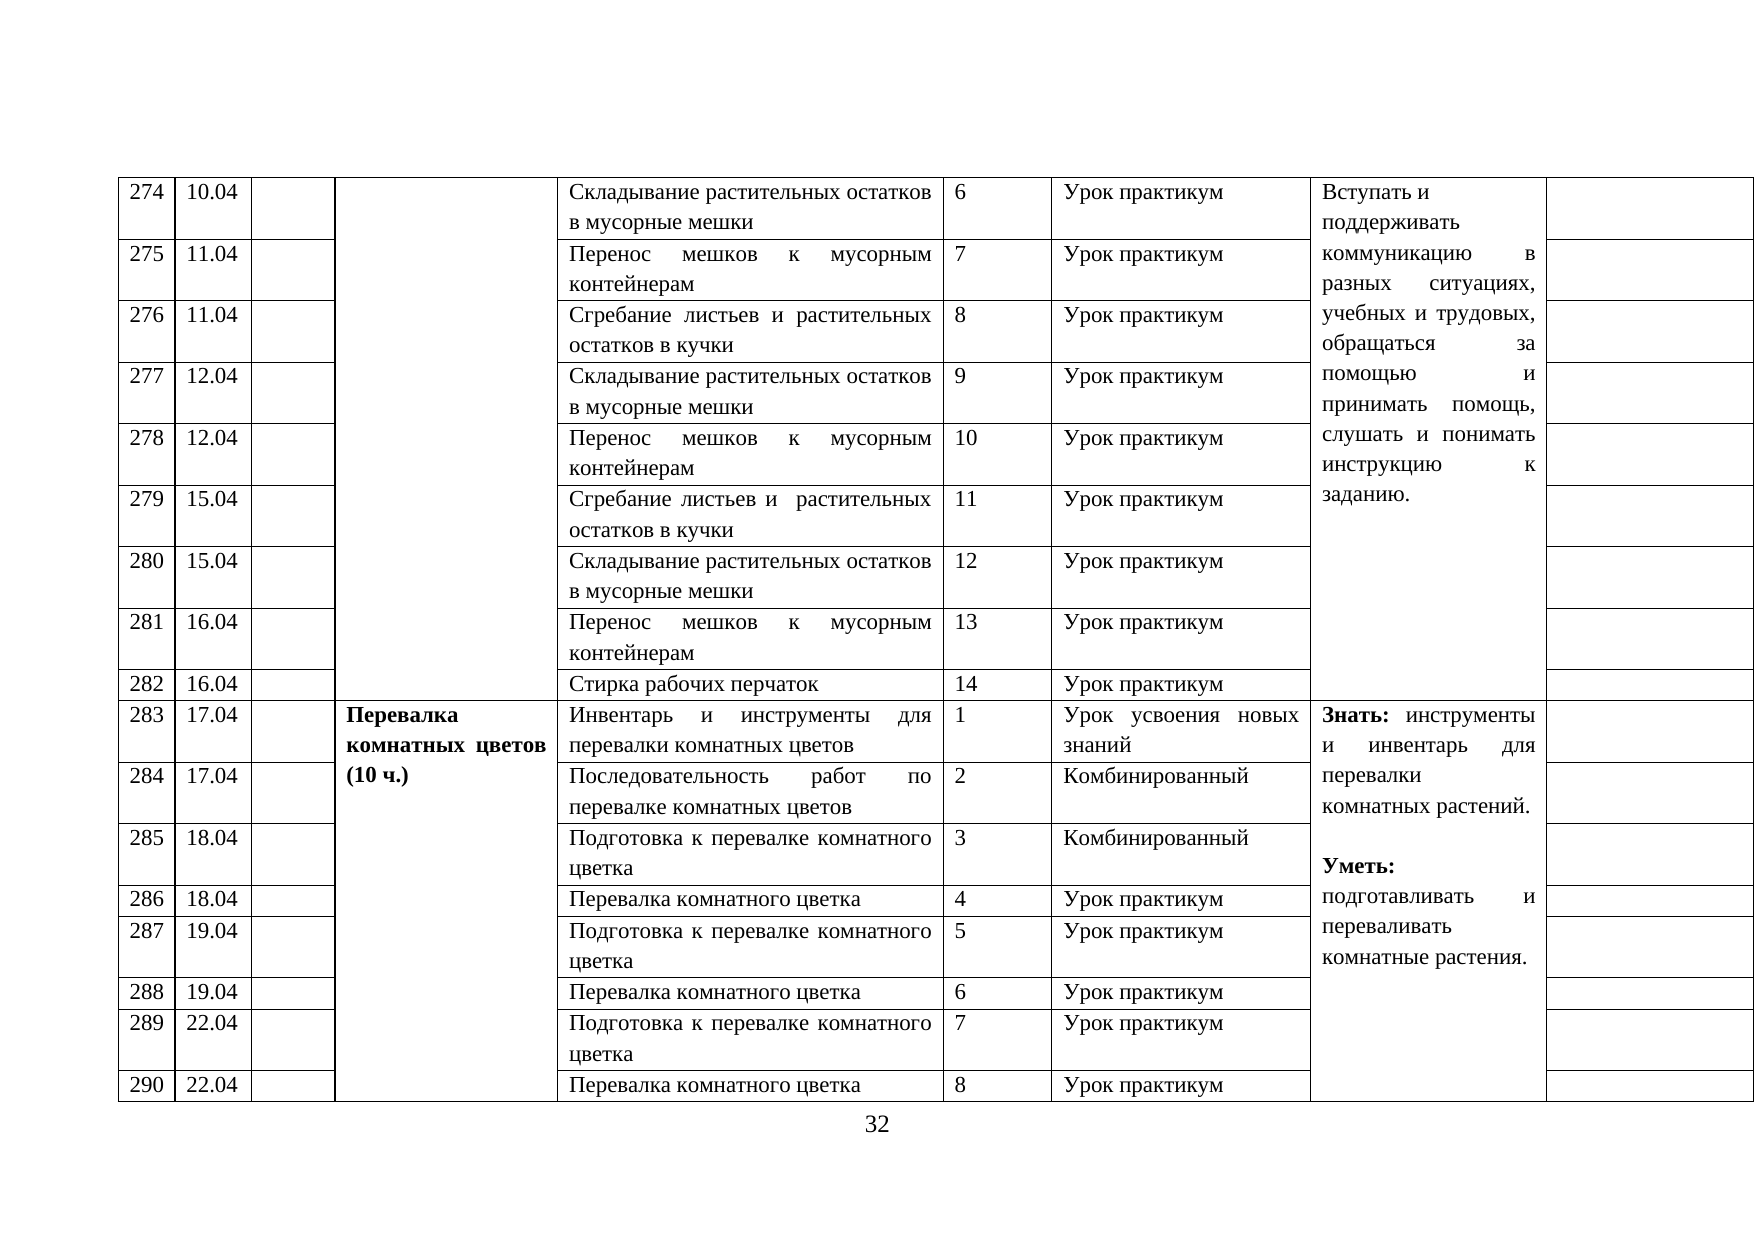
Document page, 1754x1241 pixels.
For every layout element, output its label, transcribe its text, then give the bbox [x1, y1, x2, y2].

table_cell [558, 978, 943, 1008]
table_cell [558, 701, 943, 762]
table_cell 279 [119, 486, 174, 546]
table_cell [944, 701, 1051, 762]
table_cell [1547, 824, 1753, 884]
table_cell 277 [119, 363, 174, 423]
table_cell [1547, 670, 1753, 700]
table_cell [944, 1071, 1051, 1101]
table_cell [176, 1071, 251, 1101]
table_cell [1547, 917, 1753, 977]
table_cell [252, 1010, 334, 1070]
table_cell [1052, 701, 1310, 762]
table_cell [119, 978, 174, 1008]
table_cell [1547, 609, 1753, 669]
table_cell Урок практикум [1052, 486, 1310, 546]
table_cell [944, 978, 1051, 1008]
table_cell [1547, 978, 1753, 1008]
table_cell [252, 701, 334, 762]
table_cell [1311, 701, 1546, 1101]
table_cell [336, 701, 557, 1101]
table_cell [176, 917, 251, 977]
table_cell 7 [944, 240, 1051, 300]
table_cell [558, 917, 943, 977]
table_cell 281 [119, 609, 174, 669]
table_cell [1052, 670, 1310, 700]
table_cell [1547, 240, 1753, 300]
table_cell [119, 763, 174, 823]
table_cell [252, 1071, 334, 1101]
table_cell Урок практикум [1052, 424, 1310, 484]
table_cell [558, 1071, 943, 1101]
table_cell 8 [944, 301, 1051, 362]
table_cell Сгребание листьев и растительных остатков в кучки [558, 486, 943, 546]
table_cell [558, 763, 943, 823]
table_cell Перенос мешков к мусорным контейнерам [558, 240, 943, 300]
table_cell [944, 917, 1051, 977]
table_cell Перенос мешков к мусорным контейнерам [558, 424, 943, 484]
table_cell Урок практикум [1052, 240, 1310, 300]
table_cell 11 [944, 486, 1051, 546]
table_cell [1547, 424, 1753, 484]
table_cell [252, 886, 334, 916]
table_cell Урок практикум [1052, 301, 1310, 362]
table_cell [1547, 486, 1753, 546]
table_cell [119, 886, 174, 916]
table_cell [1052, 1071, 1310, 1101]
table_cell 15.04 [176, 486, 251, 546]
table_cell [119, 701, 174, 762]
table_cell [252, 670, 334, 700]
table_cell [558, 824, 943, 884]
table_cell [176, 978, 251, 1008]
table_cell 274 [119, 178, 174, 239]
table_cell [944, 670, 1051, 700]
table_cell 10 [944, 424, 1051, 484]
table_cell 282 [119, 670, 174, 700]
table_cell 280 [119, 547, 174, 607]
table_cell Урок практикум [1052, 609, 1310, 669]
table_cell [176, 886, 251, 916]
table_cell Складывание растительных остатков в мусорные мешки [558, 363, 943, 423]
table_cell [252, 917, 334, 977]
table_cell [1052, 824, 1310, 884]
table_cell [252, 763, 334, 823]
table_cell 12 [944, 547, 1051, 607]
table_cell Перенос мешков к мусорным контейнерам [558, 609, 943, 669]
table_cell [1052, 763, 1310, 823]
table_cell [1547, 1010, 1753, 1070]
table_cell 278 [119, 424, 174, 484]
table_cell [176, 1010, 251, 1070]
table_cell 15.04 [176, 547, 251, 607]
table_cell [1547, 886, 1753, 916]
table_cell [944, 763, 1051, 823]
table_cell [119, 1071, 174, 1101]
table_cell [252, 363, 334, 423]
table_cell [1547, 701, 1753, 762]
table_cell 11.04 [176, 301, 251, 362]
table_cell Урок практикум [1052, 363, 1310, 423]
table_cell 6 [944, 178, 1051, 239]
table_cell [252, 486, 334, 546]
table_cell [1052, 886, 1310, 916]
table_cell 16.04 [176, 609, 251, 669]
table_cell [252, 547, 334, 607]
table_cell Складывание растительных остатков в мусорные мешки [558, 178, 943, 239]
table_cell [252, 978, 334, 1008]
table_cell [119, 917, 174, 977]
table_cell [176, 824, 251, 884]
table_cell [252, 609, 334, 669]
table_cell Урок практикум [1052, 547, 1310, 607]
table_cell [252, 178, 334, 239]
table_cell 11.04 [176, 240, 251, 300]
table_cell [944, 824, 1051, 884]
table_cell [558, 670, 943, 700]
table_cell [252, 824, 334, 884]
table_cell 9 [944, 363, 1051, 423]
table_cell [1547, 301, 1753, 362]
table_cell [252, 240, 334, 300]
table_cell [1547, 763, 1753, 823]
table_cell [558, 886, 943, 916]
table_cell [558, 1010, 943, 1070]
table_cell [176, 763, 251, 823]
table_cell 10.04 [176, 178, 251, 239]
table_cell 12.04 [176, 424, 251, 484]
table_cell [252, 301, 334, 362]
table_cell [1547, 547, 1753, 607]
table_cell 16.04 [176, 670, 251, 700]
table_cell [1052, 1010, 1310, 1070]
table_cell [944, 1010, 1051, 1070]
table_cell Урок практикум [1052, 178, 1310, 239]
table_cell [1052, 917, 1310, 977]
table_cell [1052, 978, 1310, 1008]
table_cell [1547, 178, 1753, 239]
table_cell [1547, 363, 1753, 423]
table_cell [252, 424, 334, 484]
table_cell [558, 301, 943, 362]
table_cell Складывание растительных остатков в мусорные мешки [558, 547, 943, 607]
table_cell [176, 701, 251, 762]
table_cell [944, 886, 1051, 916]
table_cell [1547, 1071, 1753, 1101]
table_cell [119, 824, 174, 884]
table_cell 275 [119, 240, 174, 300]
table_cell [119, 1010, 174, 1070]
table_cell 12.04 [176, 363, 251, 423]
table_cell 276 [119, 301, 174, 362]
table_cell 13 [944, 609, 1051, 669]
